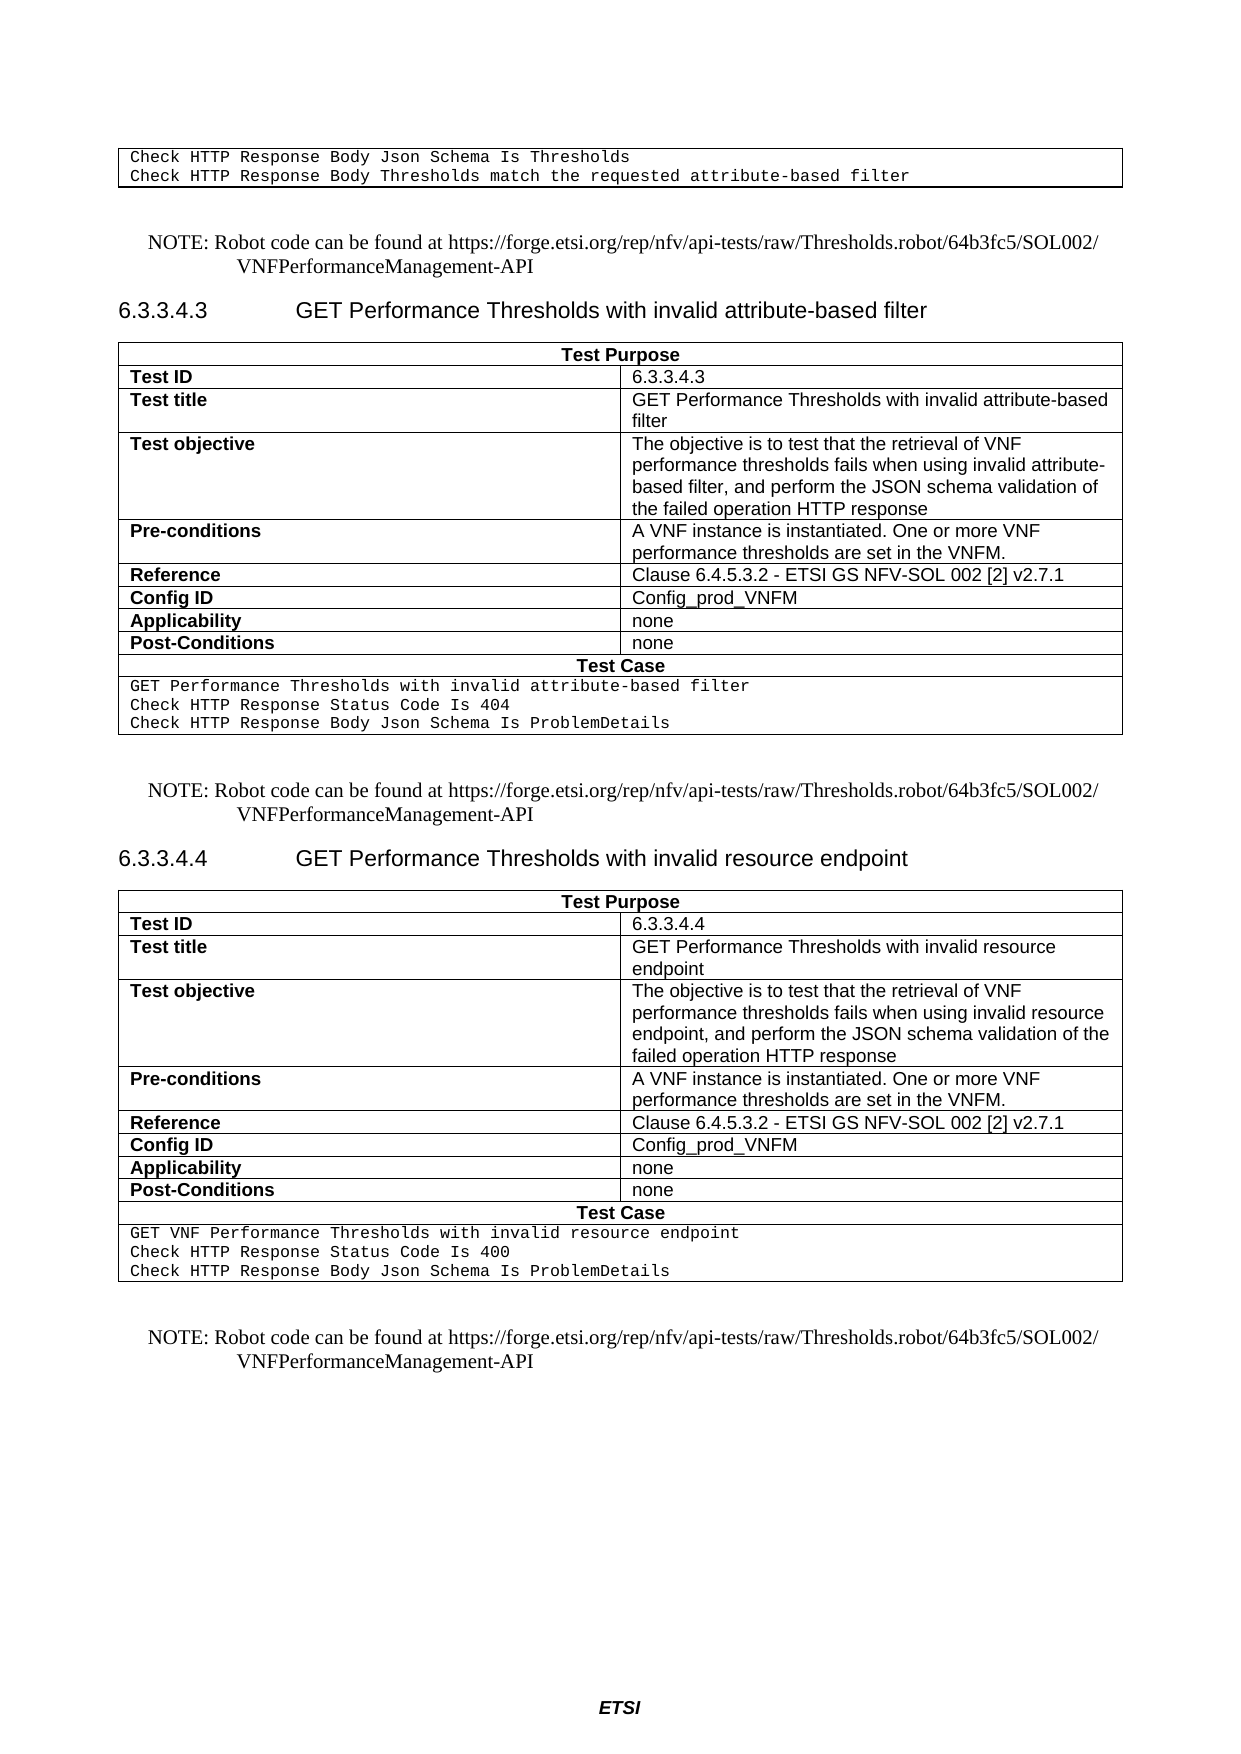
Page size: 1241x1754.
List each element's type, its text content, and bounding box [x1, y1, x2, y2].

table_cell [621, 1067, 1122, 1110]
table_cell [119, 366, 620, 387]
text NOTE: Robot code can be found at https://forge.etsi.org/rep/nfv/api-tests/raw/Thresholds.robot/64b3fc5/SOL002/VNFPerformanceManagement-API [148, 1325, 1122, 1373]
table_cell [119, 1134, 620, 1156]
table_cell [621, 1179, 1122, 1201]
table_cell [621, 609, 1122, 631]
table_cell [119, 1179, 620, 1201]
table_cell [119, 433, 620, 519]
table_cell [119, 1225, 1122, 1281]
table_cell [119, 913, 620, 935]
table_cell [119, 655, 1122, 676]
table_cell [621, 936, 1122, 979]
text NOTE: Robot code can be found at https://forge.etsi.org/rep/nfv/api-tests/raw/Thresholds.robot/64b3fc5/SOL002/VNFPerformanceManagement-API [148, 230, 1122, 278]
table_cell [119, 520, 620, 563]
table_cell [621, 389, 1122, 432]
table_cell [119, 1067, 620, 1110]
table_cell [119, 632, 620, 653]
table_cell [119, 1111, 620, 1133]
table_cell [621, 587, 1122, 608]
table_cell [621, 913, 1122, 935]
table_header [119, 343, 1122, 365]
subtitle 6.3.3.4.3 GET Performance Thresholds with invalid attribute-based filter [118, 297, 1122, 323]
text NOTE: Robot code can be found at https://forge.etsi.org/rep/nfv/api-tests/raw/Thresholds.robot/64b3fc5/SOL002/VNFPerformanceManagement-API [148, 778, 1122, 826]
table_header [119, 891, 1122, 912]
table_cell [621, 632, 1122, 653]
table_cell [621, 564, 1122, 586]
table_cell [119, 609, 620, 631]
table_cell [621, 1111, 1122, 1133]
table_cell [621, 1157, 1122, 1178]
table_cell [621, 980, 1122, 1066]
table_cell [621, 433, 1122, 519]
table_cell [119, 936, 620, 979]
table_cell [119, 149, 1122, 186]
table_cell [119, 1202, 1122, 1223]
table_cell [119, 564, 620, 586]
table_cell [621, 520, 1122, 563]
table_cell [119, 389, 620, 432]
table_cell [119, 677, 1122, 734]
subtitle 6.3.3.4.4 GET Performance Thresholds with invalid resource endpoint [118, 844, 1122, 871]
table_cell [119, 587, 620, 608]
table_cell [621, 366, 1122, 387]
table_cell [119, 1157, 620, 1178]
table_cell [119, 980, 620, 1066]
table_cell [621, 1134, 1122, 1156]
